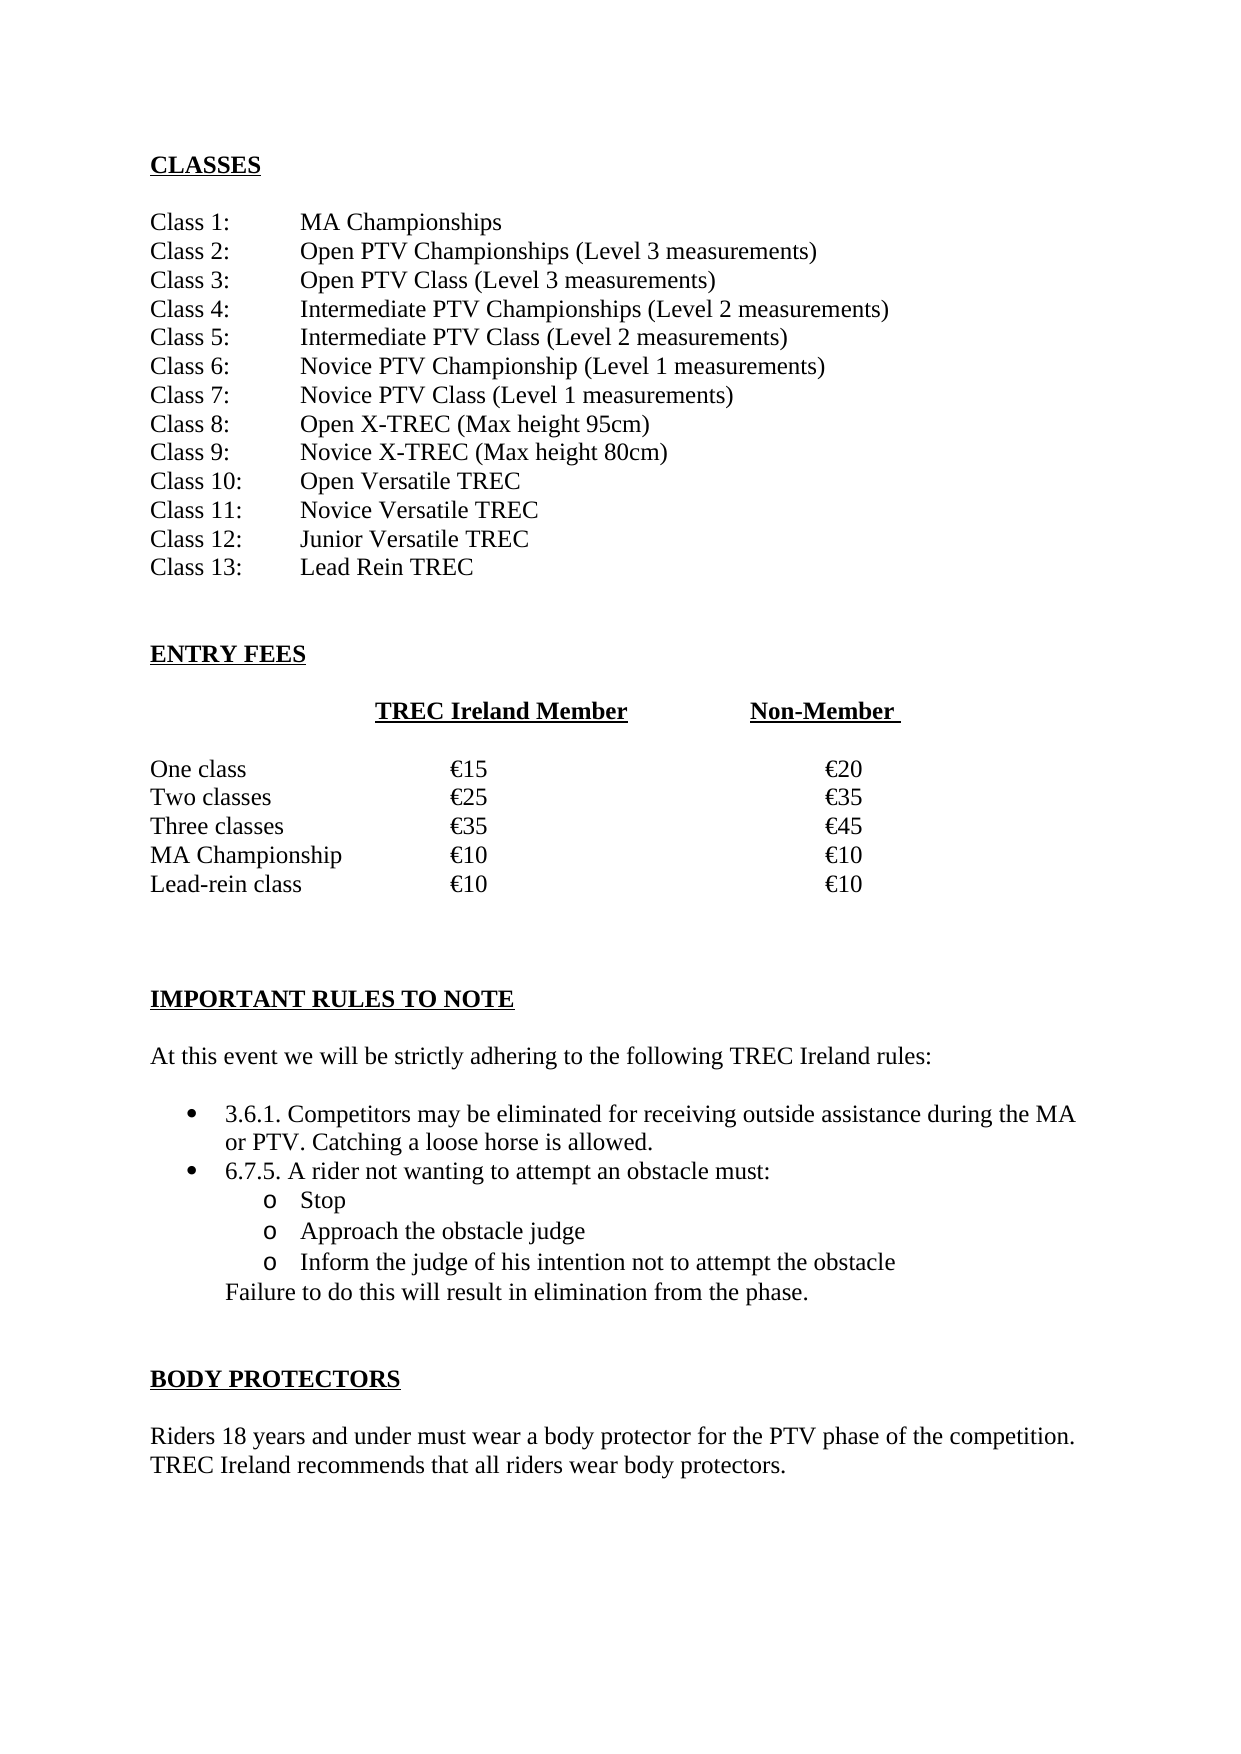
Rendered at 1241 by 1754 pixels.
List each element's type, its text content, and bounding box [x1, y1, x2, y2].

list 3.6.1. Competitors may be eliminated for receiving outside assistance during the MA or PTV. Catching a loose horse is allowed. [187, 1099, 1090, 1156]
text Class 13: Lead Rein TREC [150, 552, 1090, 581]
text One class €15 €20 [150, 754, 1090, 782]
text Class 2: Open PTV Championships (Level 3 measurements) [150, 236, 1090, 265]
text Class 9: Novice X-TREC (Max height 80cm) [150, 437, 1090, 466]
text Failure to do this will result in elimination from the phase. [225, 1277, 1090, 1306]
text Three classes €35 €45 [150, 811, 1090, 840]
text Class 5: Intermediate PTV Class (Level 2 measurements) [150, 322, 1090, 351]
text IMPORTANT RULES TO NOTE [150, 984, 1090, 1012]
text Two classes €25 €35 [150, 782, 1090, 811]
text Class 8: Open X-TREC (Max height 95cm) [150, 409, 1090, 437]
text MA Championship €10 €10 [150, 840, 1090, 869]
text BODY PROTECTORS [150, 1364, 1090, 1392]
text Class 3: Open PTV Class (Level 3 measurements) [150, 265, 1090, 294]
text Class 12: Junior Versatile TREC [150, 524, 1090, 552]
text CLASSES [150, 150, 1090, 179]
text Class 11: Novice Versatile TREC [150, 495, 1090, 524]
text Class 10: Open Versatile TREC [150, 466, 1090, 495]
text At this event we will be strictly adhering to the following TREC Ireland rules: [150, 1041, 1090, 1070]
text Lead-rein class €10 €10 [150, 869, 1090, 897]
list Approach the obstacle judge [262, 1216, 1090, 1247]
text ENTRY FEES [150, 639, 1090, 667]
list 6.7.5. A rider not wanting to attempt an obstacle must: [187, 1156, 1090, 1185]
text Riders 18 years and under must wear a body protector for the PTV phase of the competition. TREC Ireland recommends that all riders wear body protectors. [150, 1421, 1090, 1479]
text Class 6: Novice PTV Championship (Level 1 measurements) [150, 351, 1090, 380]
list Inform the judge of his intention not to attempt the obstacle [262, 1247, 1090, 1277]
text Class 1: MA Championships [150, 207, 1090, 236]
list Stop [262, 1185, 1090, 1216]
text Class 7: Novice PTV Class (Level 1 measurements) [150, 380, 1090, 409]
text TREC Ireland Member Non-Member [150, 696, 1090, 725]
text Class 4: Intermediate PTV Championships (Level 2 measurements) [150, 294, 1090, 322]
